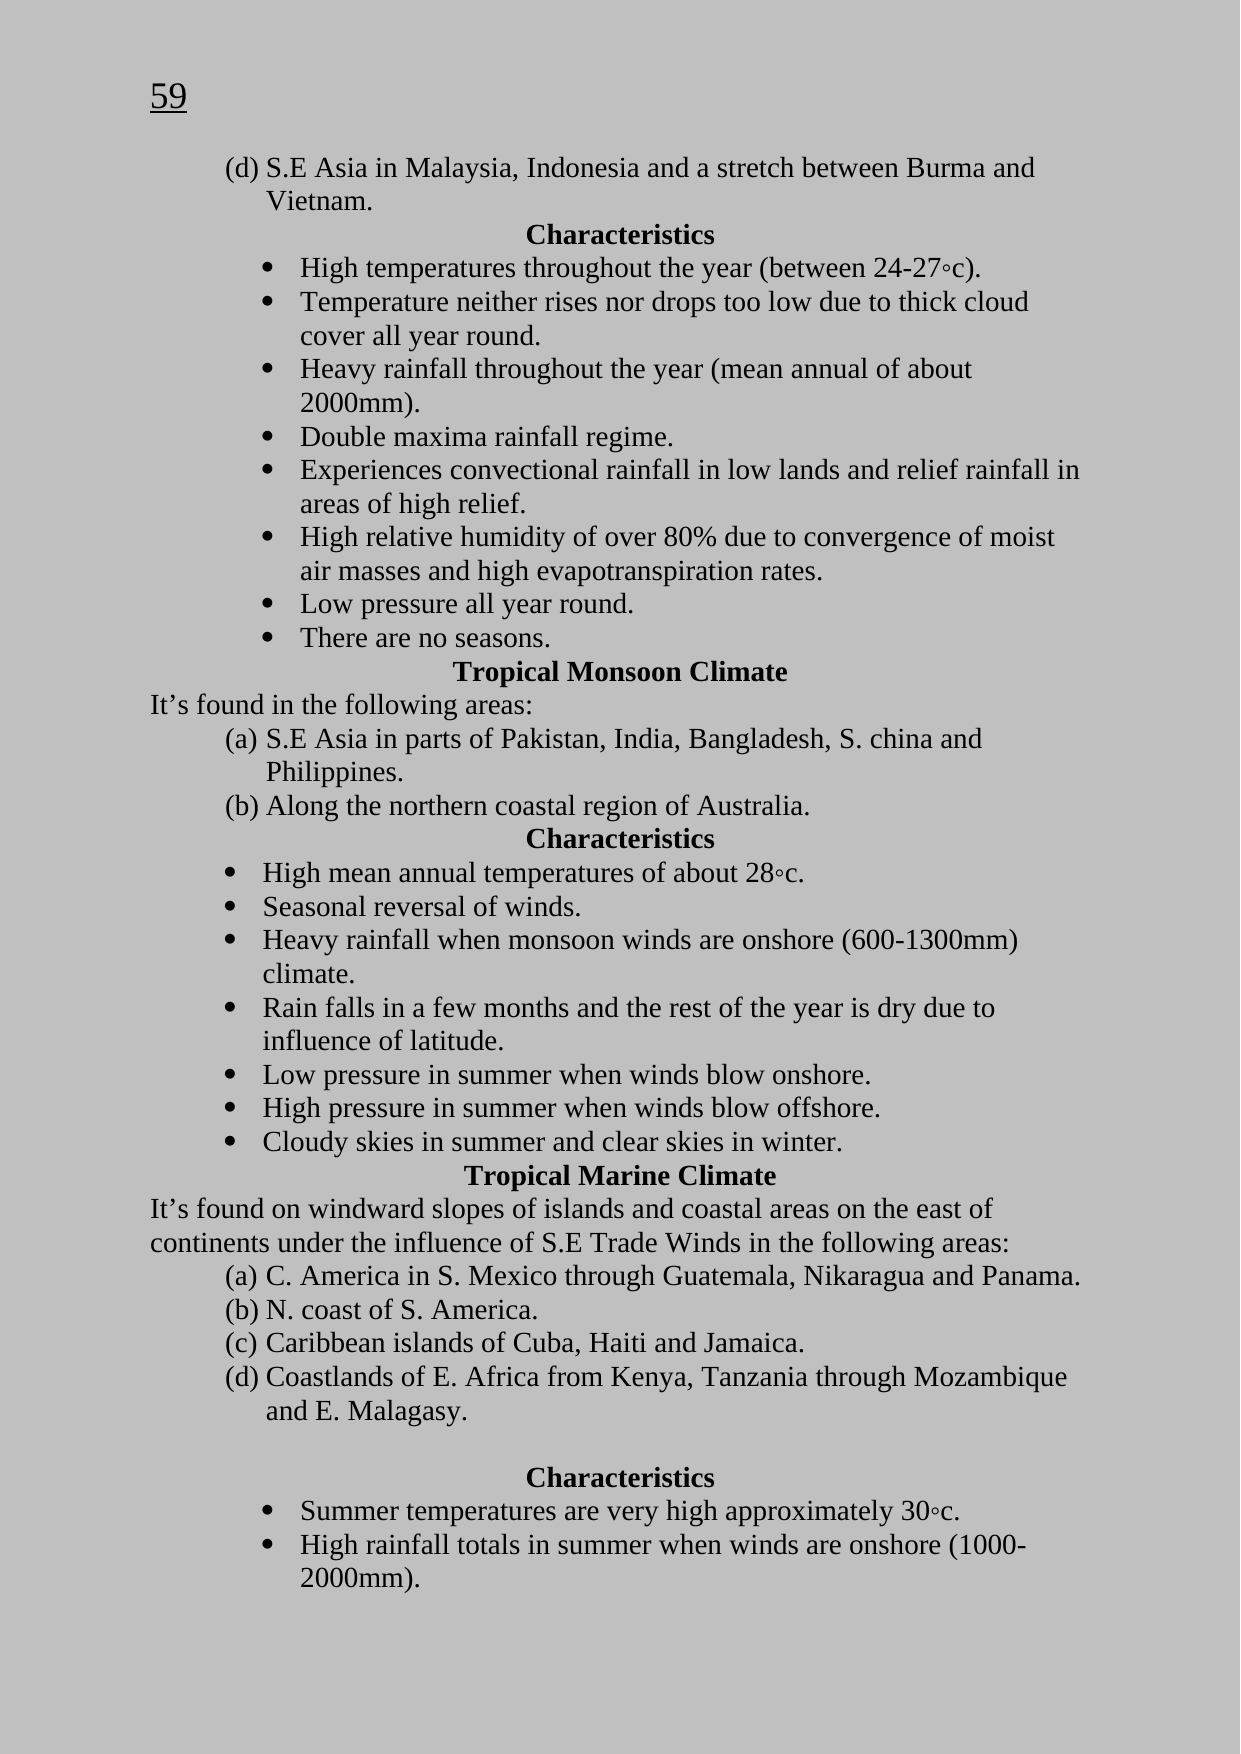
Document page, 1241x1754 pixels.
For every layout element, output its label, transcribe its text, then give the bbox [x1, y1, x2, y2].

text It’s found in the following areas: [150, 687, 1090, 721]
list High relative humidity of over 80% due to convergence of moist air masses and high evapotranspiration rates. [262, 519, 1090, 587]
list Heavy rainfall when monsoon winds are onshore (600-1300mm) climate. [225, 922, 1090, 990]
text Characteristics [150, 1460, 1090, 1493]
list Heavy rainfall throughout the year (mean annual of about 2000mm). [262, 351, 1090, 419]
list S.E Asia in parts of Pakistan, India, Bangladesh, S. china and Philippines. [225, 721, 1090, 788]
list Coastlands of E. Africa from Kenya, Tanzania through Mozambique and E. Malagasy. [225, 1359, 1090, 1426]
list High mean annual temperatures of about 28◦c. [225, 855, 1090, 889]
list Temperature neither rises nor drops too low due to thick cloud cover all year round. [262, 284, 1090, 351]
list Cloudy skies in summer and clear skies in winter. [225, 1124, 1090, 1158]
text Characteristics [150, 217, 1090, 251]
list High temperatures throughout the year (between 24-27◦c). [262, 251, 1090, 284]
list Rain falls in a few months and the rest of the year is dry due to influence of latitude. [225, 990, 1090, 1057]
text Characteristics [150, 822, 1090, 855]
list N. coast of S. America. [225, 1292, 1090, 1326]
list Double maxima rainfall regime. [262, 419, 1090, 452]
list S.E Asia in Malaysia, Indonesia and a stretch between Burma and Vietnam. [225, 150, 1090, 217]
text Tropical Marine Climate [150, 1158, 1090, 1191]
list High pressure in summer when winds blow offshore. [225, 1091, 1090, 1124]
list Low pressure all year round. [262, 587, 1090, 620]
list Summer temperatures are very high approximately 30◦c. [262, 1493, 1090, 1527]
list Seasonal reversal of winds. [225, 889, 1090, 922]
list There are no seasons. [262, 620, 1090, 654]
list High rainfall totals in summer when winds are onshore (1000-2000mm). [262, 1527, 1090, 1594]
text Tropical Monsoon Climate [150, 654, 1090, 687]
text It’s found on windward slopes of islands and coastal areas on the east of continents under the influence of S.E Trade Winds in the following areas: [150, 1191, 1090, 1258]
list Low pressure in summer when winds blow onshore. [225, 1057, 1090, 1091]
list Caribbean islands of Cuba, Haiti and Jamaica. [225, 1326, 1090, 1359]
list Experiences convectional rainfall in low lands and relief rainfall in areas of high relief. [262, 452, 1090, 519]
list Along the northern coastal region of Australia. [225, 788, 1090, 822]
list C. America in S. Mexico through Guatemala, Nikaragua and Panama. [225, 1258, 1090, 1292]
